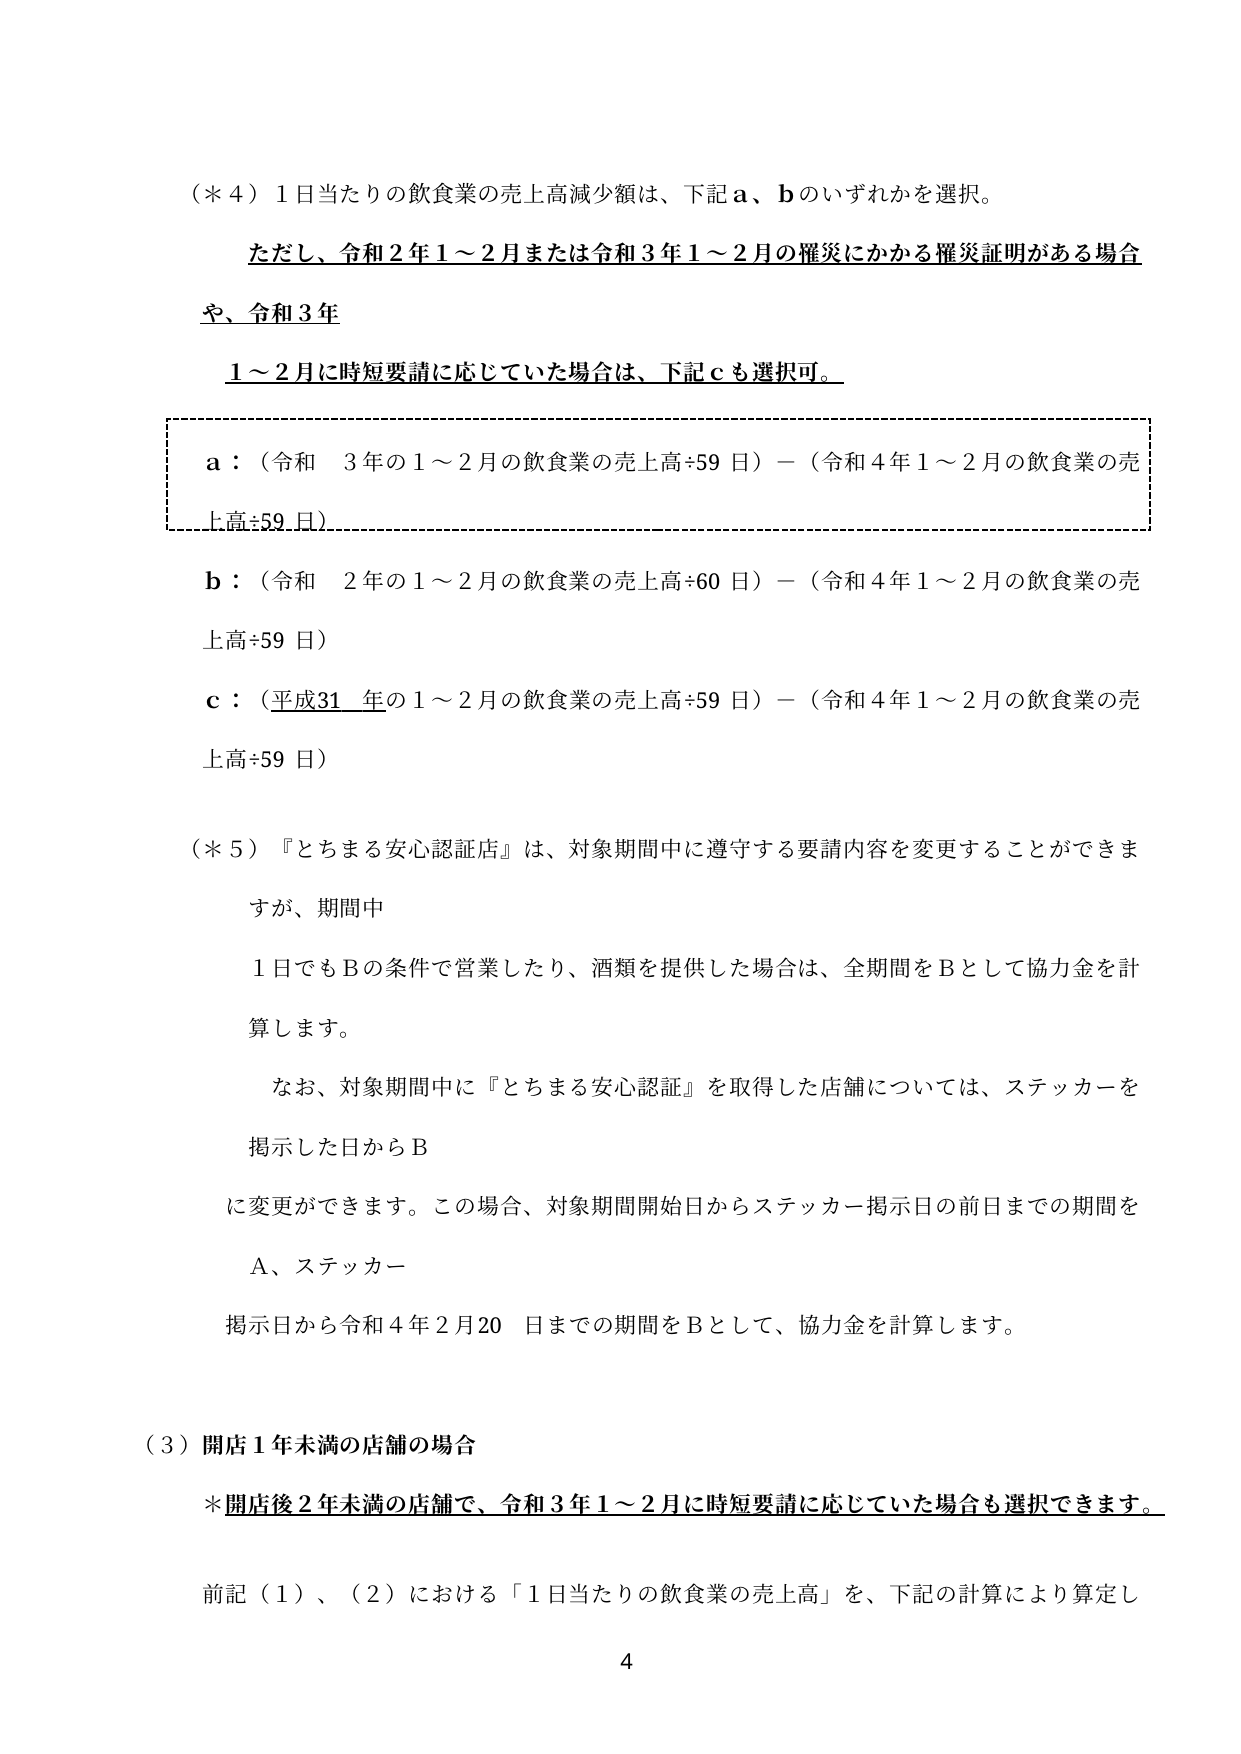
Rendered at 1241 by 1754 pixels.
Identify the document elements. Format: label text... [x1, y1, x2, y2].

text （＊５）『とちまる安心認証店』は、対象期間中に遵守する要請内容を変更することができますが、期間中 [160, 818, 1142, 937]
text に変更ができます。この場合、対象期間開始日からステッカー掲示日の前日までの期間をＡ、ステッカー [220, 1176, 1142, 1295]
text ただし、令和２年１～２月または令和３年１～２月の罹災にかかる罹災証明がある場合や、令和３年 [200, 222, 1142, 341]
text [111, 1563, 1142, 1622]
text （３）開店１年未満の店舗の場合 [111, 1414, 1142, 1473]
text （＊４）１日当たりの飲食業の売上高減少額は、下記ａ、ｂのいずれかを選択。 [160, 163, 1142, 222]
text ｃ：（平成31年の１～２月の飲食業の売上高÷59日）－（令和４年１～２月の飲食業の売上高÷59日） [200, 669, 1142, 788]
text なお、対象期間中に『とちまる安心認証』を取得した店舗については、ステッカーを掲示した日からＢ [160, 1056, 1142, 1176]
text １～２月に時短要請に応じていた場合は、下記ｃも選択可。 [111, 341, 1142, 401]
text 掲示日から令和４年２月20日までの期間をＢとして、協力金を計算します。 [220, 1295, 1142, 1354]
text ｂ：（令和 ２年の１～２月の飲食業の売上高÷60日）－（令和４年１～２月の飲食業の売上高÷59日） [200, 550, 1142, 669]
text ａ：（令和 ３年の１～２月の飲食業の売上高÷59日）－（令和４年１～２月の飲食業の売上高÷59日） [200, 431, 1142, 550]
text １日でもＢの条件で営業したり、酒類を提供した場合は、全期間をＢとして協力金を計算します。 [160, 937, 1142, 1056]
text ＊開店後２年未満の店舗で、令和３年１～２月に時短要請に応じていた場合も選択できます。 [111, 1473, 1142, 1533]
